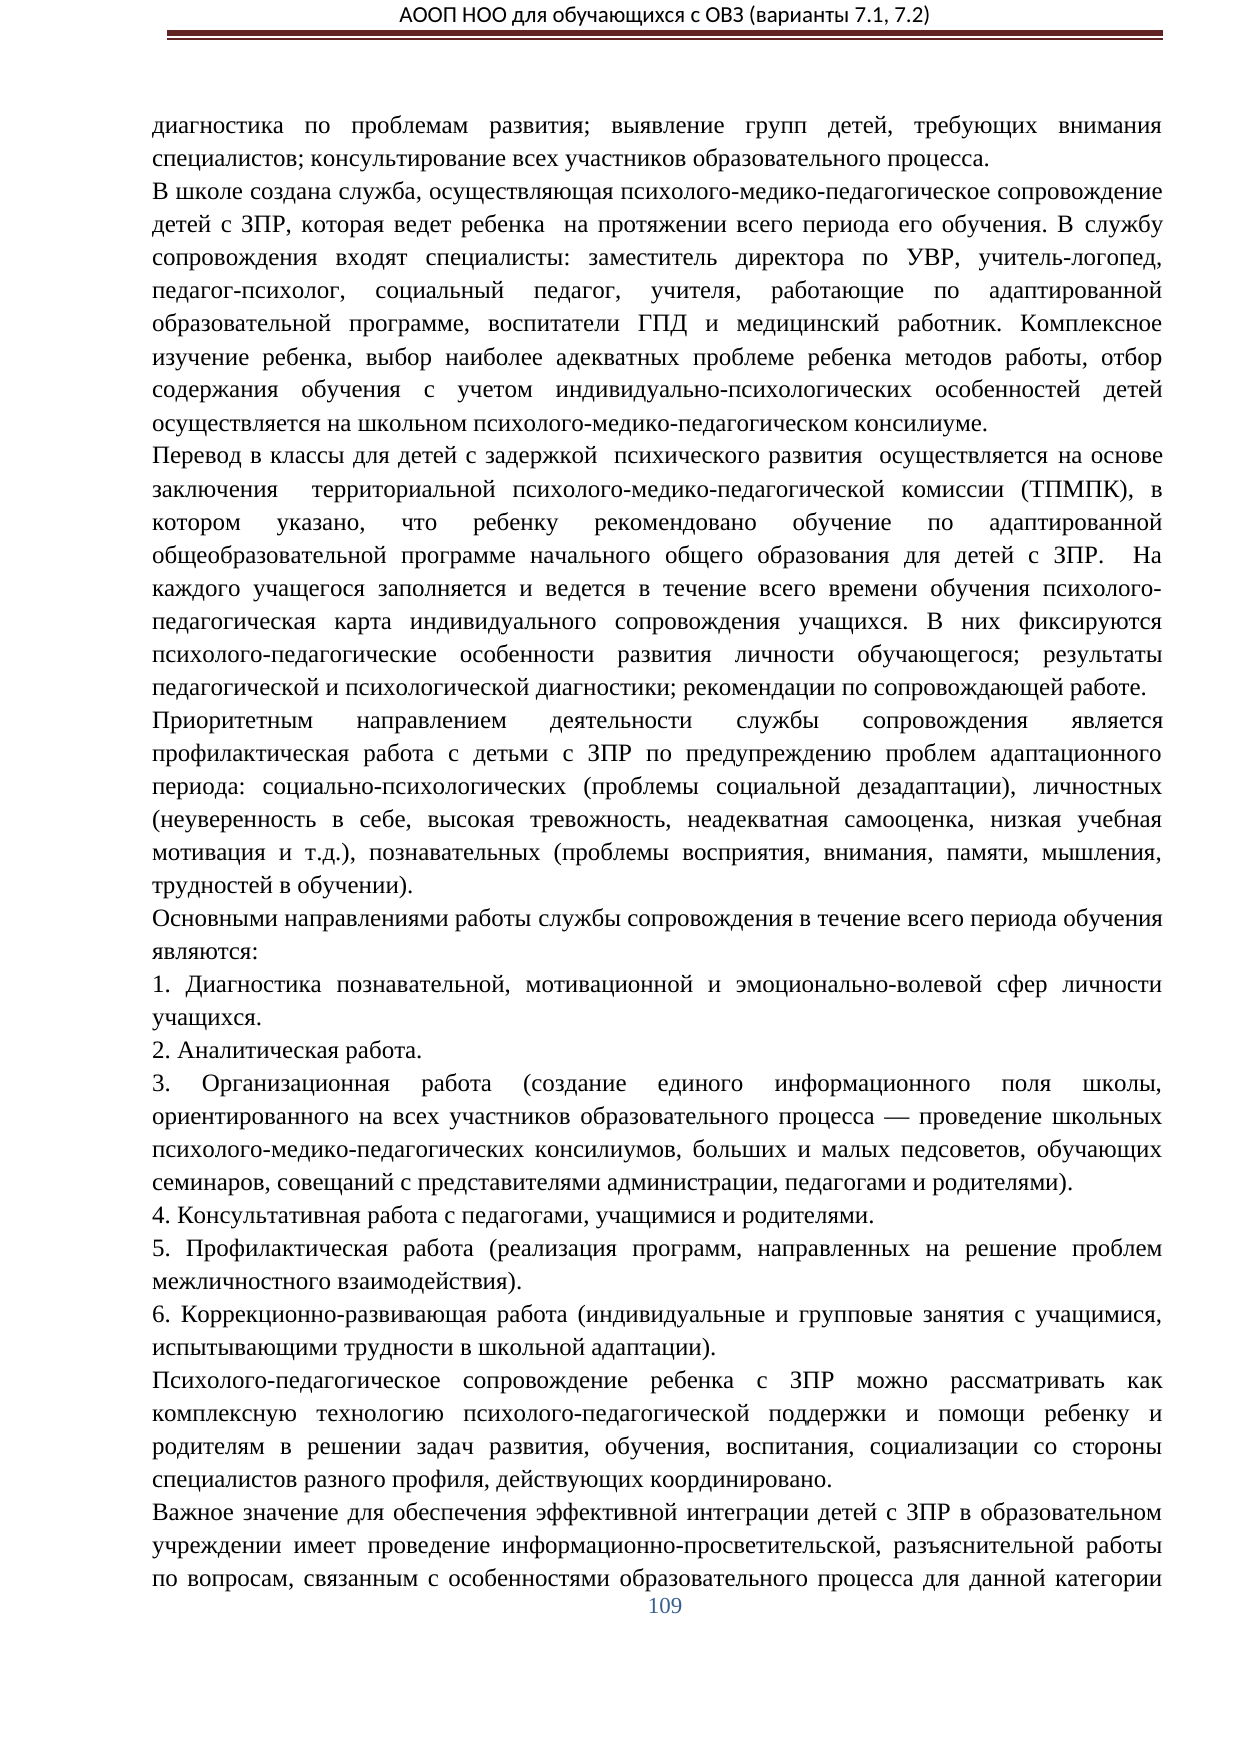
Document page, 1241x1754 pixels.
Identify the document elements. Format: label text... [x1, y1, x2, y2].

text Основными направлениями работы службы сопровождения в течение всего периода обучения являются: [152, 903, 1163, 965]
text 4. Консультативная работа с педагогами, учащимися и родителями. [152, 1200, 1163, 1229]
text Перевод в классы для детей с задержкой психического развития осуществляется на основе заключения территориальной психолого-медико-педагогической комиссии (ТПМПК), в котором указано, что ребенку рекомендовано обучение по адаптированной общеобразовательной программе начального общего образования для детей с ЗПР. На каждого учащегося заполняется и ведется в течение всего времени обучения психолого-педагогическая карта индивидуального сопровождения учащихся. В них фиксируются психолого-педагогические особенности развития личности обучающегося; результаты педагогической и психологической диагностики; рекомендации по сопровождающей работе. [152, 441, 1163, 701]
text Психолого-педагогическое сопровождение ребенка с ЗПР можно рассматривать как комплексную технологию психолого-педагогической поддержки и помощи ребенку и родителям в решении задач развития, обучения, воспитания, социализации со стороны специалистов разного профиля, действующих координировано. [152, 1365, 1163, 1493]
text 6. Коррекционно-развивающая работа (индивидуальные и групповые занятия с учащимися, испытывающими трудности в школьной адаптации). [152, 1299, 1163, 1361]
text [152, 1497, 1163, 1592]
text 3. Организационная работа (создание единого информационного поля школы, ориентированного на всех участников образовательного процесса — проведение школьных психолого-медико-педагогических консилиумов, больших и малых педсоветов, обучающих семинаров, совещаний с представителями администрации, педагогами и родителями). [152, 1068, 1163, 1196]
text 1. Диагностика познавательной, мотивационной и эмоционально-волевой сфер личности учащихся. [152, 969, 1163, 1031]
text 2. Аналитическая работа. [152, 1035, 1163, 1064]
text 5. Профилактическая работа (реализация программ, направленных на решение проблем межличностного взаимодействия). [152, 1233, 1163, 1295]
text Приоритетным направлением деятельности службы сопровождения является профилактическая работа с детьми с ЗПР по предупреждению проблем адаптационного периода: социально-психологических (проблемы социальной дезадаптации), личностных (неуверенность в себе, высокая тревожность, неадекватная самооценка, низкая учебная мотивация и т.д.), познавательных (проблемы восприятия, внимания, памяти, мышления, трудностей в обучении). [152, 705, 1163, 899]
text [152, 110, 1163, 172]
text В школе создана служба, осуществляющая психолого-медико-педагогическое сопровождение детей с ЗПР, которая ведет ребенка на протяжении всего периода его обучения. В службу сопровождения входят специалисты: заместитель директора по УВР, учитель-логопед, педагог-психолог, социальный педагог, учителя, работающие по адаптированной образовательной программе, воспитатели ГПД и медицинский работник. Комплексное изучение ребенка, выбор наиболее адекватных проблеме ребенка методов работы, отбор содержания обучения с учетом индивидуально-психологических особенностей детей осуществляется на школьном психолого-медико-педагогическом консилиуме. [152, 176, 1163, 436]
